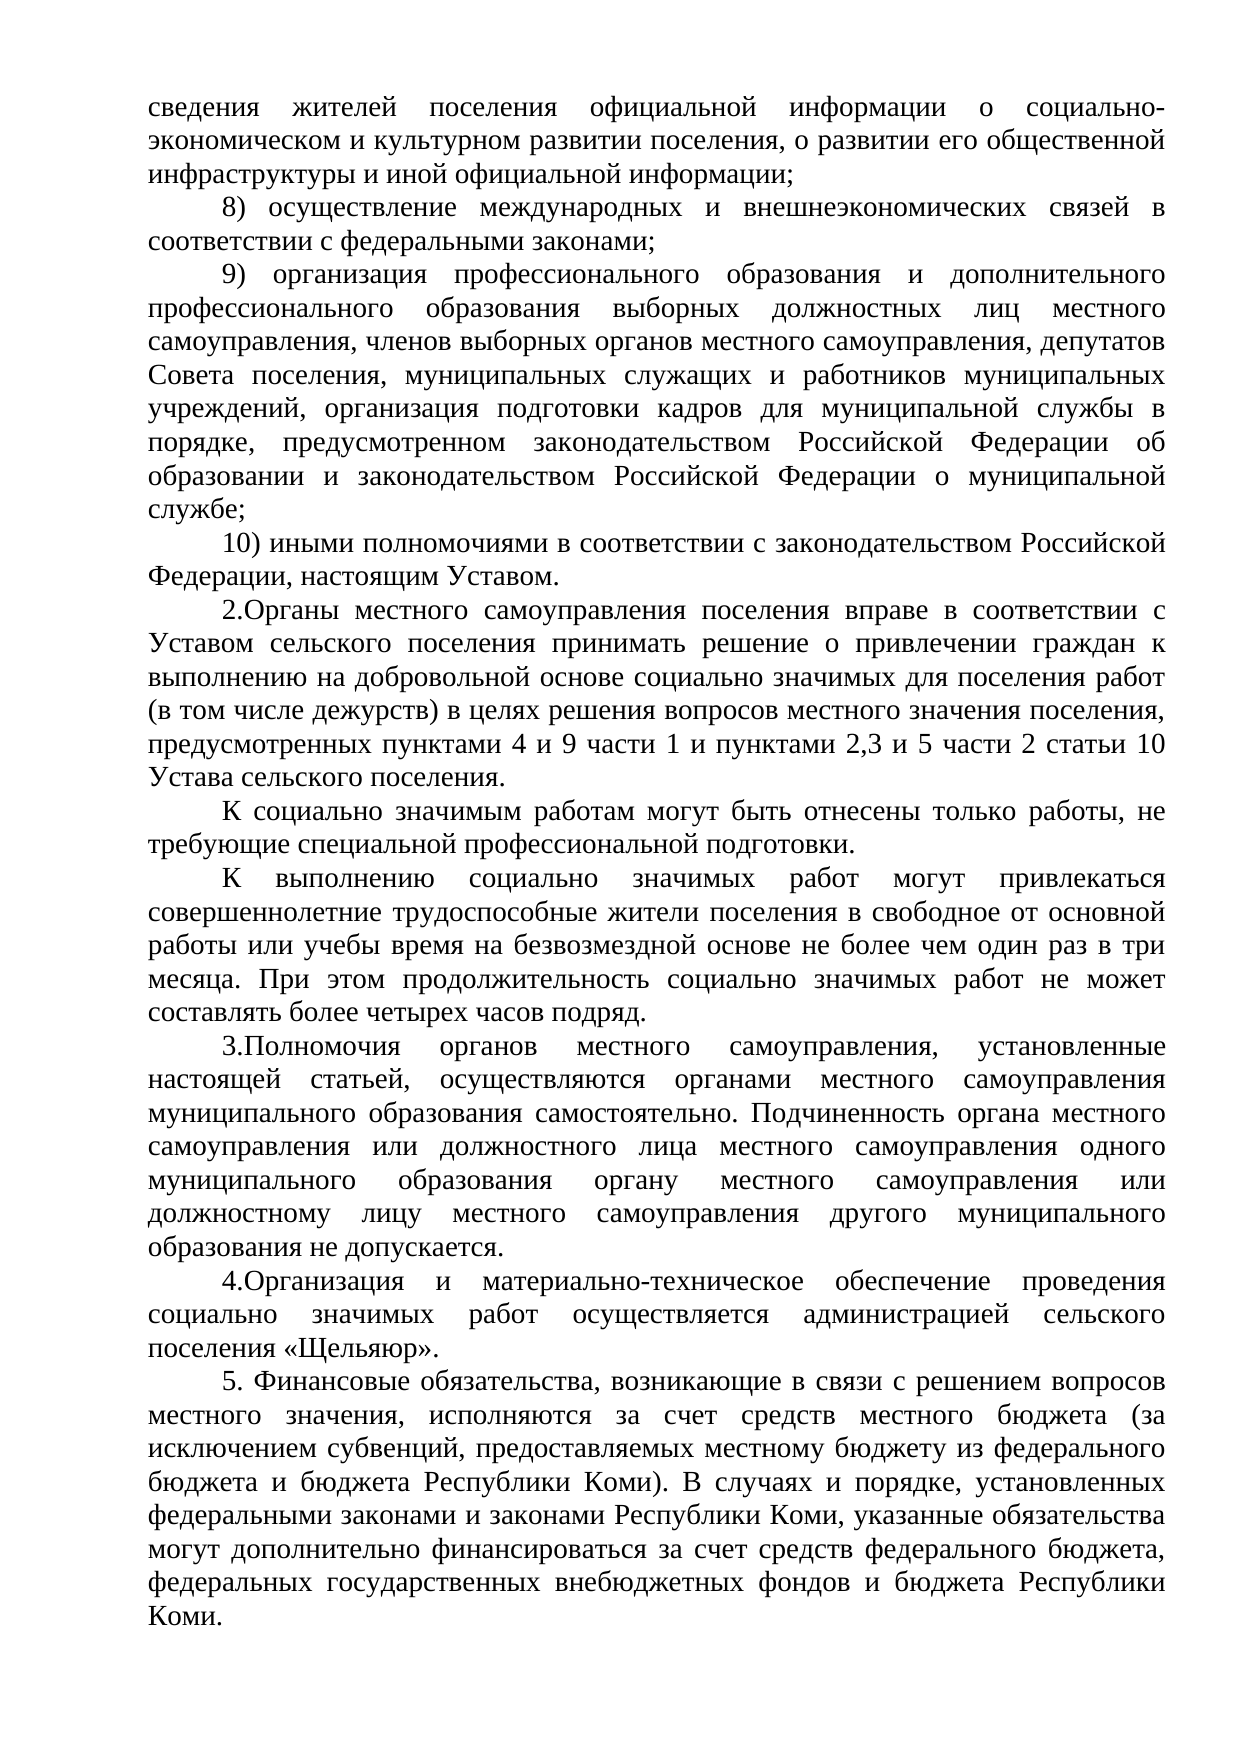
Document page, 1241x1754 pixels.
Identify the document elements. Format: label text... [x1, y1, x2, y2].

text 10) иными полномочиями в соответствии с законодательством Российской Федерации, настоящим Уставом. [148, 525, 1166, 592]
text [148, 89, 1166, 189]
text 4.Организация и материально-техническое обеспечение проведения социально значимых работ осуществляется администрацией сельского поселения «Щельяюр». [148, 1263, 1166, 1363]
text К выполнению социально значимых работ могут привлекаться совершеннолетние трудоспособные жители поселения в свободное от основной работы или учебы время на безвозмездной основе не более чем один раз в три месяца. При этом продолжительность социально значимых работ не может составлять более четырех часов подряд. [148, 860, 1166, 1028]
text 9) организация профессионального образования и дополнительного профессионального образования выборных должностных лиц местного самоуправления, членов выборных органов местного самоуправления, депутатов Совета поселения, муниципальных служащих и работников муниципальных учреждений, организация подготовки кадров для муниципальной службы в порядке, предусмотренном законодательством Российской Федерации об образовании и законодательством Российской Федерации о муниципальной службе; [148, 256, 1166, 525]
text 2.Органы местного самоуправления поселения вправе в соответствии с Уставом сельского поселения принимать решение о привлечении граждан к выполнению на добровольной основе социально значимых для поселения работ (в том числе дежурств) в целях решения вопросов местного значения поселения, предусмотренных пунктами 4 и 9 части 1 и пунктами 2,3 и 5 части 2 статьи 10 Устава сельского поселения. [148, 592, 1166, 793]
text 5. Финансовые обязательства, возникающие в связи с решением вопросов местного значения, исполняются за счет средств местного бюджета (за исключением субвенций, предоставляемых местному бюджету из федерального бюджета и бюджета Республики Коми). В случаях и порядке, установленных федеральными законами и законами Республики Коми, указанные обязательства могут дополнительно финансироваться за счет средств федерального бюджета, федеральных государственных внебюджетных фондов и бюджета Республики Коми. [148, 1363, 1166, 1632]
text К социально значимым работам могут быть отнесены только работы, не требующие специальной профессиональной подготовки. [148, 793, 1166, 860]
text 8) осуществление международных и внешнеэкономических связей в соответствии с федеральными законами; [148, 189, 1166, 256]
text 3.Полномочия органов местного самоуправления, установленные настоящей статьей, осуществляются органами местного самоуправления муниципального образования самостоятельно. Подчиненность органа местного самоуправления или должностного лица местного самоуправления одного муниципального образования органу местного самоуправления или должностному лицу местного самоуправления другого муниципального образования не допускается. [148, 1028, 1166, 1263]
